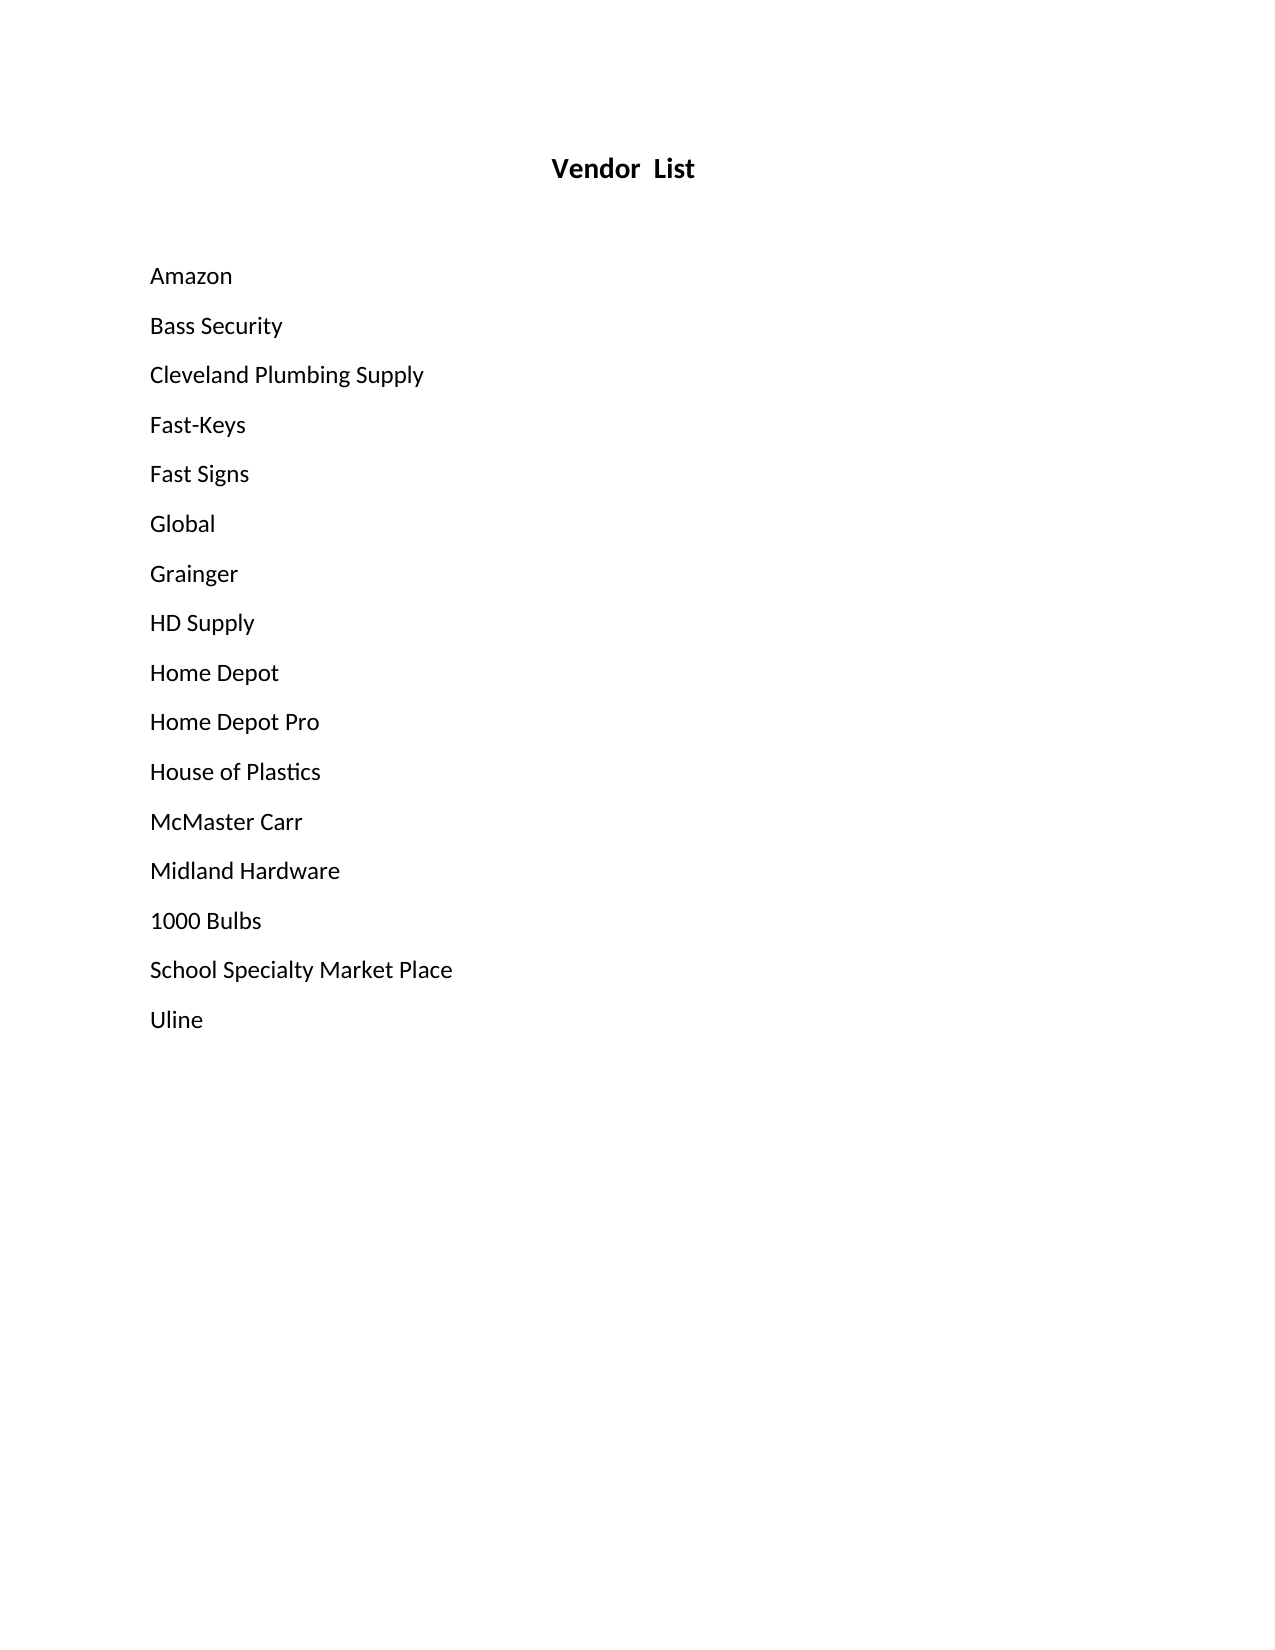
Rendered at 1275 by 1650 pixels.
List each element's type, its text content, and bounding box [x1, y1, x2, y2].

text McMaster Carr [150, 806, 1125, 836]
text Home Depot [150, 657, 1125, 687]
text Home Depot Pro [150, 706, 1125, 737]
text HD Supply [150, 607, 1125, 638]
text Fast-Keys [150, 409, 1125, 439]
text School Specialty Market Place [150, 954, 1125, 985]
text Uline [150, 1004, 1125, 1034]
text 1000 Bulbs [150, 905, 1125, 935]
text Vendor List [150, 150, 1125, 186]
text Bass Security [150, 310, 1125, 340]
text Amazon [150, 260, 1125, 291]
text House of Plastics [150, 756, 1125, 787]
text Cleveland Plumbing Supply [150, 359, 1125, 390]
text Grainger [150, 558, 1125, 588]
text Global [150, 508, 1125, 539]
text Fast Signs [150, 458, 1125, 489]
text Midland Hardware [150, 855, 1125, 886]
